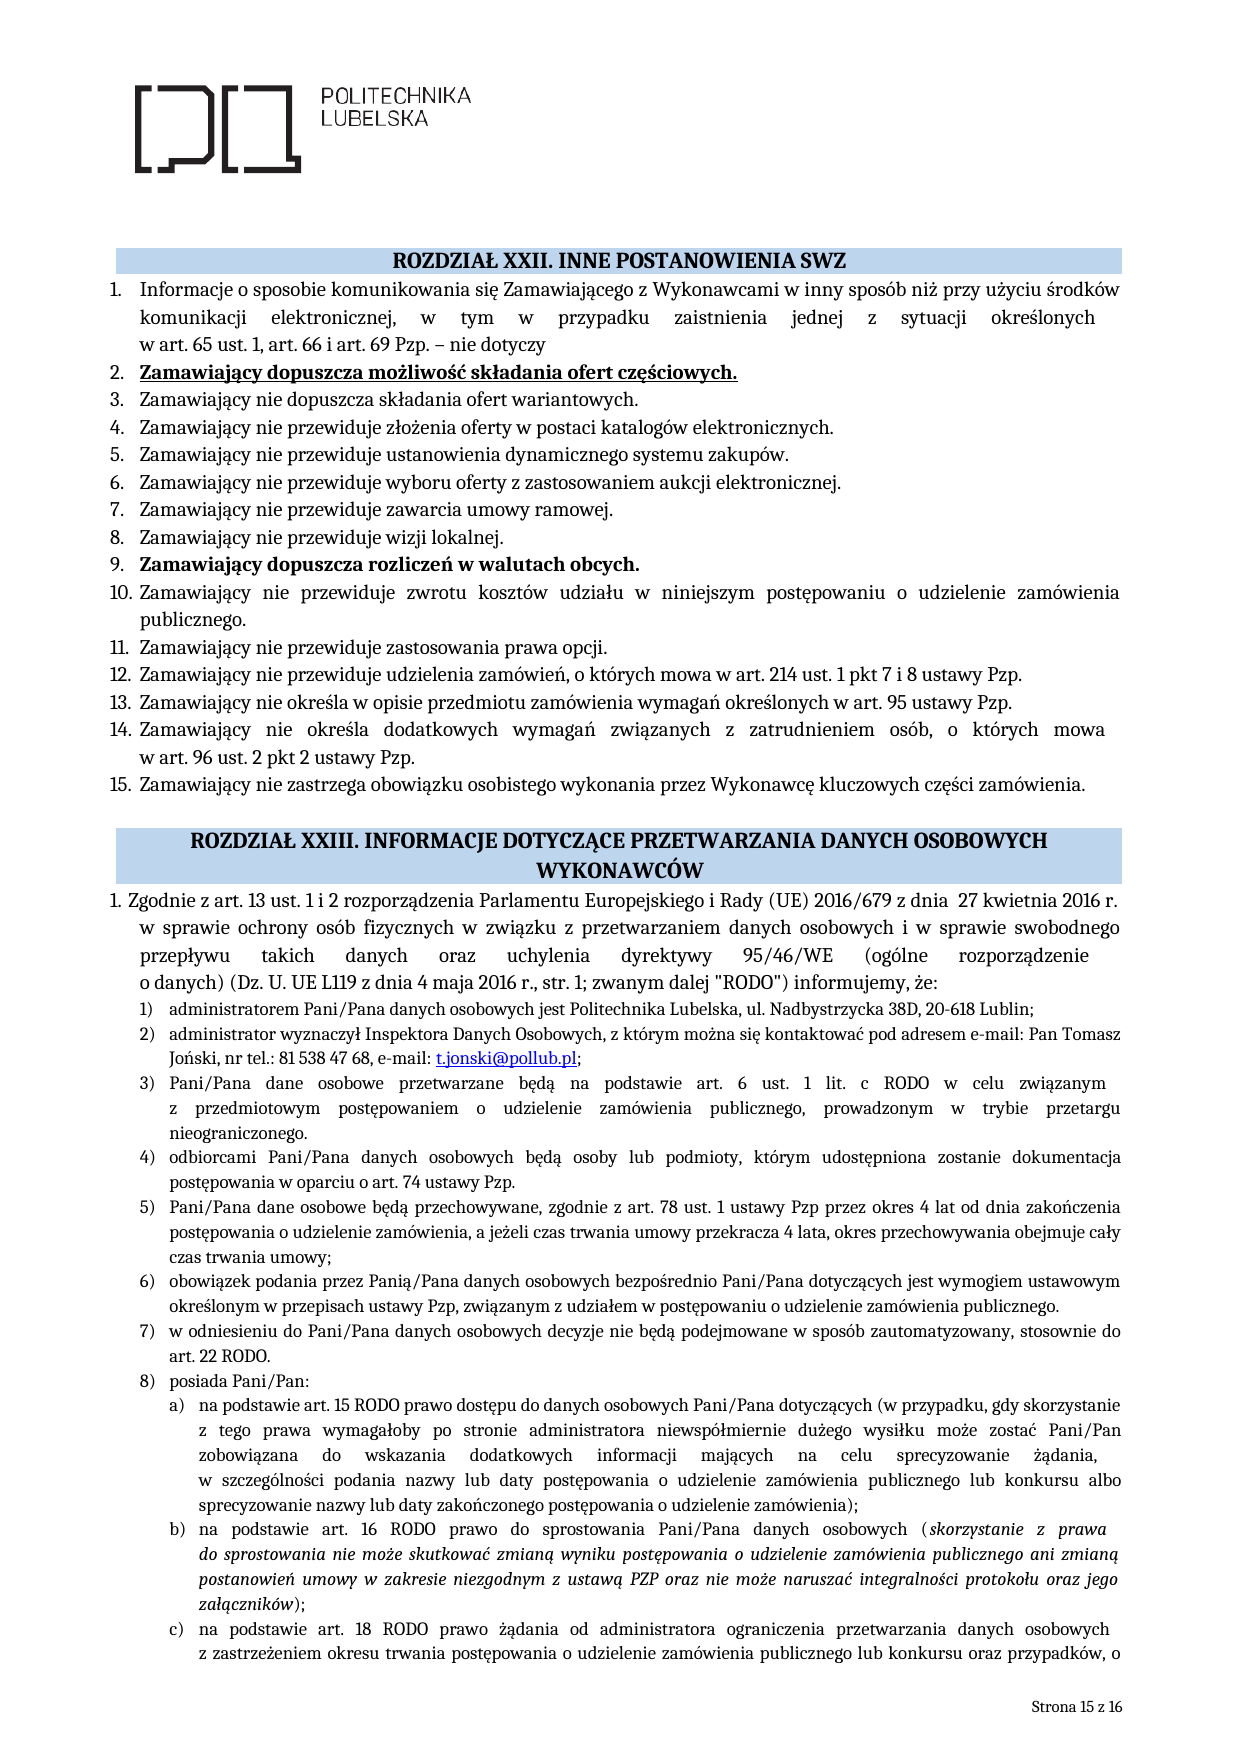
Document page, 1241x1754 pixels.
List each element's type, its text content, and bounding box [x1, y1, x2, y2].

picture [423, 87, 435, 103]
list Zamawiający nie przewiduje zastosowania prawa opcji. [110, 635, 1121, 659]
picture [408, 87, 420, 103]
text 1. Zgodnie z art. 13 ust. 1 i 2 rozporządzenia Parlamentu Europejskiego i Rady (UE) 2016/679 z dnia 27 kwietnia 2016 r. w sprawie ochrony osób fizycznych w związku z przetwarzaniem danych osobowych i w sprawie swobodnego przepływu takich danych oraz uchylenia dyrektywy 95/46/WE (ogólne rozporządzenie o danych) (Dz. U. UE L119 z dnia 4 maja 2016 r., str. 1; zwanym dalej "RODO") informujemy, że: [110, 888, 1121, 995]
list Zamawiający nie przewiduje zawarcia umowy ramowej. [110, 498, 1121, 522]
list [169, 1618, 1122, 1664]
list obowiązek podania przez Panią/Pana danych osobowych bezpośrednio Pani/Pana dotyczących jest wymogiem ustawowym określonym w przepisach ustawy Pzp, związanym z udziałem w postępowaniu o udzielenie zamówienia publicznego. [139, 1271, 1122, 1317]
subtitle ROZDZIAŁ XXIII. INFORMACJE DOTYCZĄCE PRZETWARZANIA DANYCH OSOBOWYCH WYKONAWCÓW [116, 828, 1122, 884]
list w odniesieniu do Pani/Pana danych osobowych decyzje nie będą podejmowane w sposób zautomatyzowany, stosownie do art. 22 RODO. [139, 1321, 1122, 1367]
list administratorem Pani/Pana danych osobowych jest Politechnika Lubelska, ul. Nadbystrzycka 38D, 20-618 Lublin; [139, 998, 1122, 1020]
list Pani/Pana dane osobowe przetwarzane będą na podstawie art. 6 ust. 1 lit. c RODO w celu związanym z przedmiotowym postępowaniem o udzielenie zamówienia publicznego, prowadzonym w trybie przetargu nieograniczonego. [139, 1073, 1122, 1144]
list Zamawiający nie przewiduje ustanowienia dynamicznego systemu zakupów. [110, 443, 1121, 467]
list Informacje o sposobie komunikowania się Zamawiającego z Wykonawcami w inny sposób niż przy użyciu środków komunikacji elektronicznej, w tym w przypadku zaistnienia jednej z sytuacji określonych w art. 65 ust. 1, art. 66 i art. 69 Pzp. – nie dotyczy [110, 278, 1121, 357]
list Zamawiający nie określa dodatkowych wymagań związanych z zatrudnieniem osób, o których mowa w art. 96 ust. 2 pkt 2 ustawy Pzp. [110, 718, 1121, 769]
list Zamawiający nie przewiduje wyboru oferty z zastosowaniem aukcji elektronicznej. [110, 470, 1121, 494]
list Zamawiający nie przewiduje zwrotu kosztów udziału w niniejszym postępowaniu o udzielenie zamówienia publicznego. [110, 580, 1121, 632]
list na podstawie art. 16 RODO prawo do sprostowania Pani/Pana danych osobowych (skorzystanie z prawa do sprostowania nie może skutkować zmianą wyniku postępowania o udzielenie zamówienia publicznego ani zmianą postanowień umowy w zakresie niezgodnym z ustawą PZP oraz nie może naruszać integralności protokołu oraz jego załączników); [169, 1519, 1122, 1615]
list Zamawiający nie zastrzega obowiązku osobistego wykonania przez Wykonawcę kluczowych części zamówienia. [110, 773, 1121, 797]
picture [322, 87, 348, 104]
picture [349, 110, 361, 126]
picture [444, 87, 471, 103]
list Zamawiający nie dopuszcza składania ofert wariantowych. [110, 388, 1121, 412]
list na podstawie art. 15 RODO prawo dostępu do danych osobowych Pani/Pana dotyczących (w przypadku, gdy skorzystanie z tego prawa wymagałoby po stronie administratora niewspółmiernie dużego wysiłku może zostać Pani/Pan zobowiązana do wskazania dodatkowych informacji mających na celu sprecyzowanie żądania, w szczególności podania nazwy lub daty postępowania o udzielenie zamówienia publicznego lub konkursu albo sprecyzowanie nazwy lub daty zakończonego postępowania o udzielenie zamówienia); [169, 1395, 1122, 1516]
list odbiorcami Pani/Pana danych osobowych będą osoby lub podmioty, którym udostępniona zostanie dokumentacja postępowania w oparciu o art. 74 ustawy Pzp. [139, 1147, 1122, 1193]
list Pani/Pana dane osobowe będą przechowywane, zgodnie z art. 78 ust. 1 ustawy Pzp przez okres 4 lat od dnia zakończenia postępowania o udzielenie zamówienia, a jeżeli czas trwania umowy przekracza 4 lata, okres przechowywania obejmuje cały czas trwania umowy; [139, 1197, 1122, 1268]
picture [350, 87, 406, 104]
list Zamawiający nie przewiduje złożenia oferty w postaci katalogów elektronicznych. [110, 415, 1121, 439]
list Zamawiający nie określa w opisie przedmiotu zamówienia wymagań określonych w art. 95 ustawy Pzp. [110, 690, 1121, 714]
subtitle ROZDZIAŁ XXII. INNE POSTANOWIENIA SWZ [116, 248, 1122, 274]
picture [402, 110, 428, 126]
list Zamawiający dopuszcza rozliczeń w walutach obcych. [110, 553, 1121, 577]
list Zamawiający nie przewiduje udzielenia zamówień, o których mowa w art. 214 ust. 1 pkt 7 i 8 ustawy Pzp. [110, 663, 1121, 687]
picture [322, 110, 346, 126]
list administrator wyznaczył Inspektora Danych Osobowych, z którym można się kontaktować pod adresem e-mail: Pan Tomasz Joński, nr tel.: 81 538 47 68, e-mail: t.jonski@pollub.pl; [139, 1023, 1122, 1069]
list Zamawiający dopuszcza możliwość składania ofert częściowych. [110, 360, 1121, 384]
list Zamawiający nie przewiduje wizji lokalnej. [110, 525, 1121, 549]
picture [376, 110, 399, 126]
list posiada Pani/Pan: [139, 1370, 1122, 1392]
